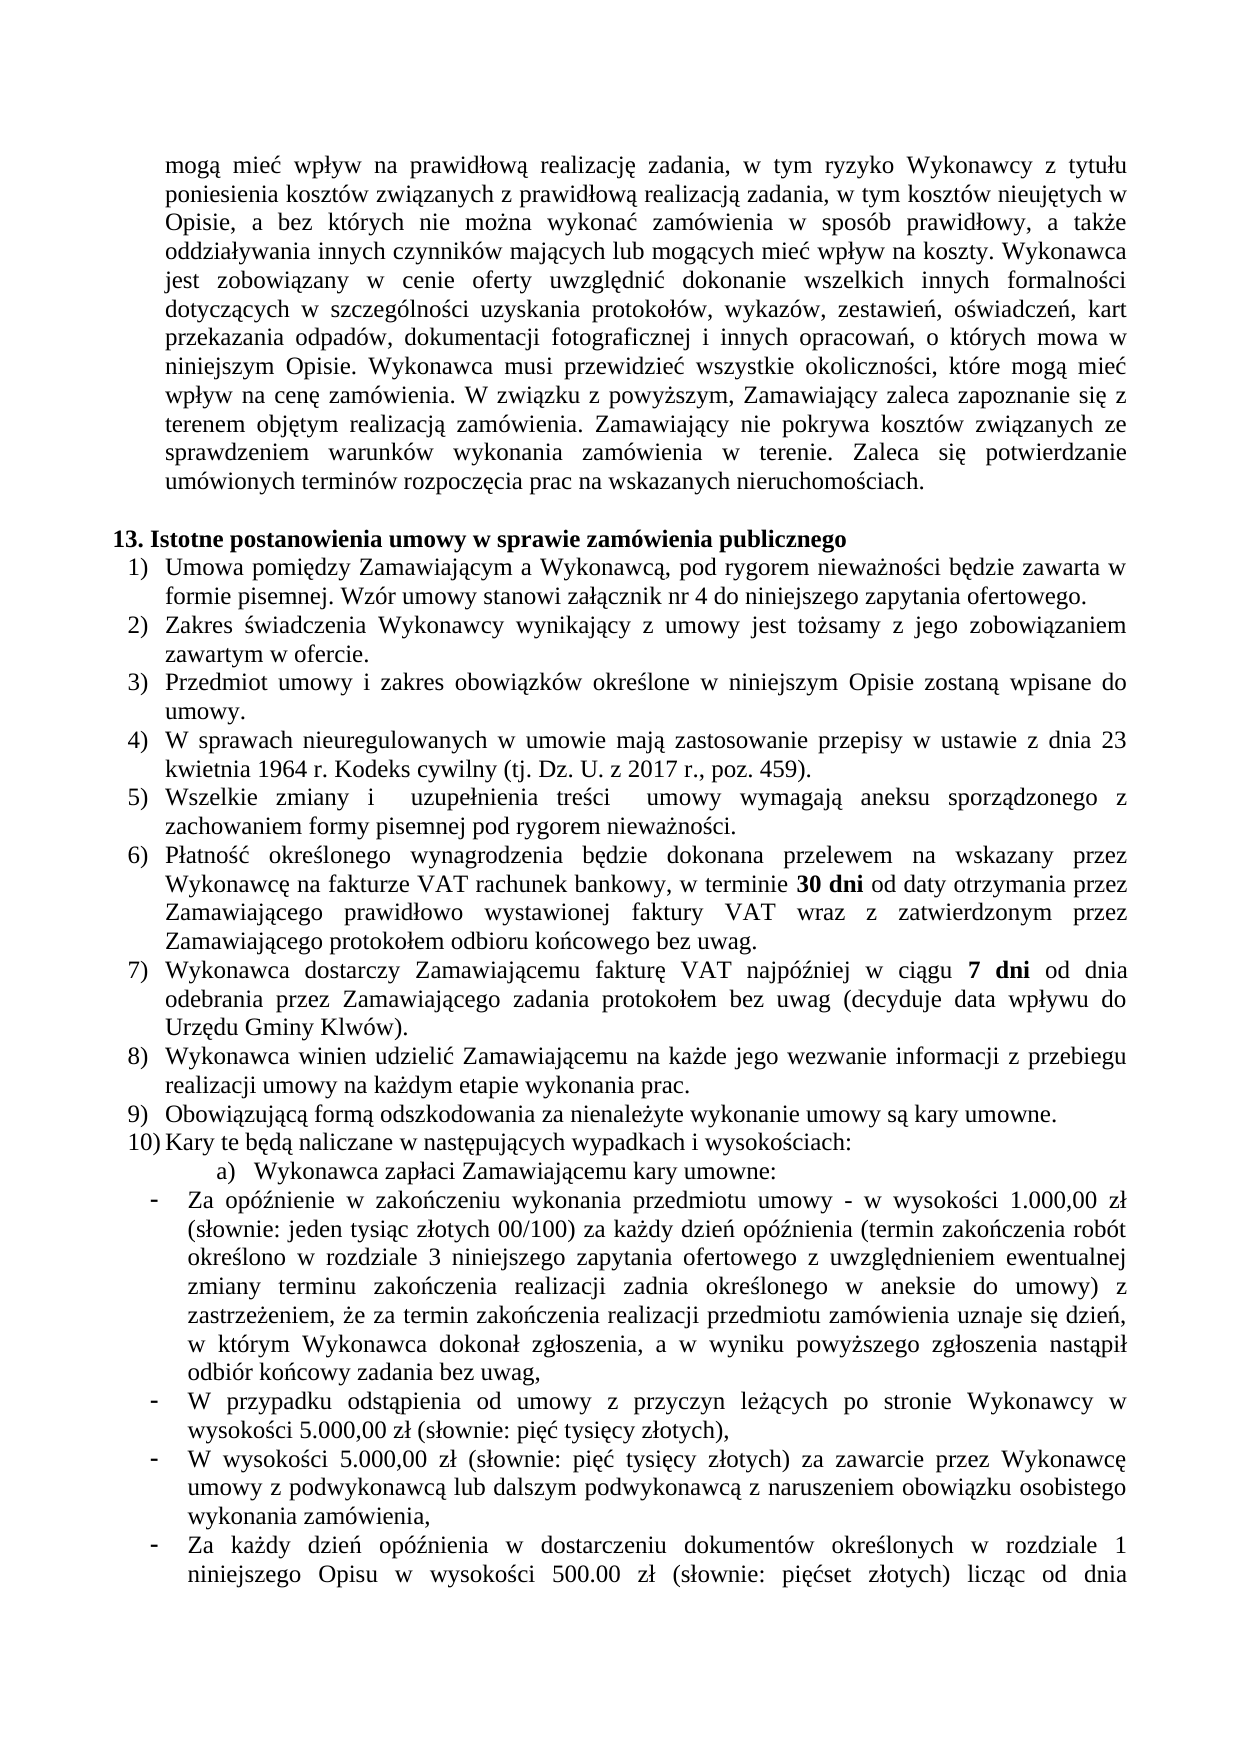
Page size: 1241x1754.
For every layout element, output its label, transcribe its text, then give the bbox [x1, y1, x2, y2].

list Wszelkie zmiany i uzupełnienia treści umowy wymagają aneksu sporządzonego z zachowaniem formy pisemnej pod rygorem nieważności. [127, 782, 1128, 840]
list Płatność określonego wynagrodzenia będzie dokonana przelewem na wskazany przez Wykonawcę na fakturze VAT rachunek bankowy, w terminie 30 dni od daty otrzymania przez Zamawiającego prawidłowo wystawionej faktury VAT wraz z zatwierdzonym przez Zamawiającego protokołem odbioru końcowego bez uwag. [127, 840, 1128, 955]
list Wykonawca zapłaci Zamawiającemu kary umowne: [216, 1156, 1128, 1185]
list Umowa pomiędzy Zamawiającym a Wykonawcą, pod rygorem nieważności będzie zawarta w formie pisemnej. Wzór umowy stanowi załącznik nr 4 do niniejszego zapytania ofertowego. [127, 552, 1128, 610]
list W wysokości 5.000,00 zł (słownie: pięć tysięcy złotych) za zawarcie przez Wykonawcę umowy z podwykonawcą lub dalszym podwykonawcą z naruszeniem obowiązku osobistego wykonania zamówienia, [150, 1444, 1128, 1530]
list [150, 1530, 1128, 1587]
list Wykonawca dostarczy Zamawiającemu fakturę VAT najpóźniej w ciągu 7 dni od dnia odebrania przez Zamawiającego zadania protokołem bez uwag (decyduje data wpływu do Urzędu Gminy Klwów). [127, 955, 1128, 1041]
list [127, 150, 1128, 495]
text 13. Istotne postanowienia umowy w sprawie zamówienia publicznego [112, 524, 1128, 552]
list Za opóźnienie w zakończeniu wykonania przedmiotu umowy - w wysokości 1.000,00 zł (słownie: jeden tysiąc złotych 00/100) za każdy dzień opóźnienia (termin zakończenia robót określono w rozdziale 3 niniejszego zapytania ofertowego z uwzględnieniem ewentualnej zmiany terminu zakończenia realizacji zadnia określonego w aneksie do umowy) z zastrzeżeniem, że za termin zakończenia realizacji przedmiotu zamówienia uznaje się dzień, w którym Wykonawca dokonał zgłoszenia, a w wyniku powyższego zgłoszenia nastąpił odbiór końcowy zadania bez uwag, [150, 1185, 1128, 1386]
list W przypadku odstąpienia od umowy z przyczyn leżących po stronie Wykonawcy w wysokości 5.000,00 zł (słownie: pięć tysięcy złotych), [150, 1386, 1128, 1444]
list Przedmiot umowy i zakres obowiązków określone w niniejszym Opisie zostaną wpisane do umowy. [127, 667, 1128, 725]
list Zakres świadczenia Wykonawcy wynikający z umowy jest tożsamy z jego zobowiązaniem zawartym w ofercie. [127, 610, 1128, 667]
list W sprawach nieuregulowanych w umowie mają zastosowanie przepisy w ustawie z dnia 23 kwietnia 1964 r. Kodeks cywilny (tj. Dz. U. z 2017 r., poz. 459). [127, 725, 1128, 782]
list Kary te będą naliczane w następujących wypadkach i wysokościach: [127, 1127, 1128, 1156]
list Wykonawca winien udzielić Zamawiającemu na każde jego wezwanie informacji z przebiegu realizacji umowy na każdym etapie wykonania prac. [127, 1041, 1128, 1099]
list Obowiązującą formą odszkodowania za nienależyte wykonanie umowy są kary umowne. [127, 1099, 1128, 1127]
